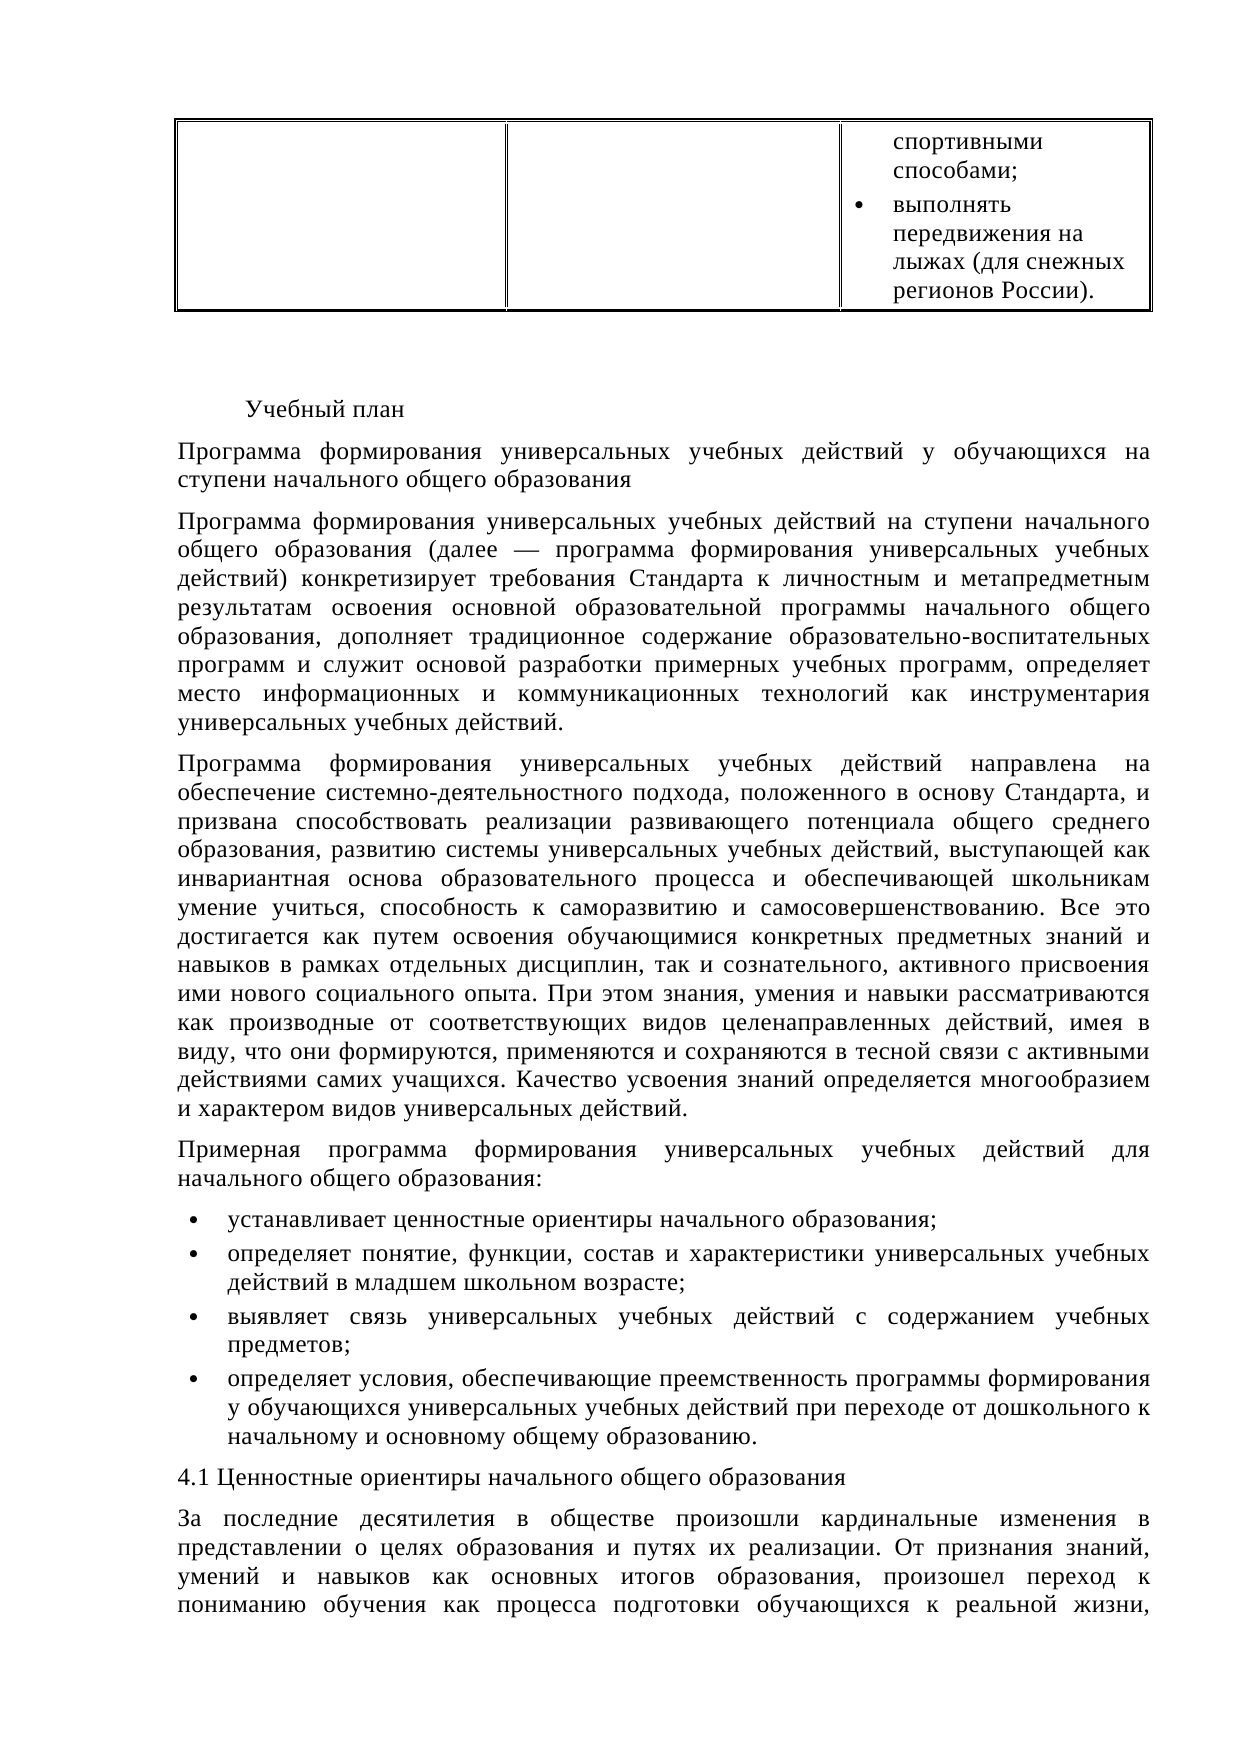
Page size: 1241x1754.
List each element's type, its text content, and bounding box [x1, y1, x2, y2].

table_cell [841, 122, 1149, 309]
list определяет условия, обеспечивающие преемственность программы формирования у обучающихся универсальных учебных действий при переходе от дошкольного к начальному и основному общему образованию. [190, 1363, 1152, 1449]
text Учебный план [177, 394, 1152, 423]
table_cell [507, 122, 841, 309]
text Программа формирования универсальных учебных действий на ступени начального общего образования (далее — программа формирования универсальных учебных действий) конкретизирует требования Стандарта к личностным и метапредметным результатам освоения основной образовательной программы начального общего образования, дополняет традиционное содержание образовательно-воспитательных программ и служит основой разработки примерных учебных программ, определяет место информационных и коммуникационных технологий как инструментария универсальных учебных действий. [177, 506, 1152, 736]
list выявляет связь универсальных учебных действий с содержанием учебных предметов; [190, 1301, 1152, 1358]
text Программа формирования универсальных учебных действий у обучающихся на ступени начального общего образования [177, 436, 1152, 493]
list устанавливает ценностные ориентиры начального образования; [190, 1204, 1152, 1233]
text Программа формирования универсальных учебных действий направлена на обеспечение системно-деятельностного подхода, положенного в основу Стандарта, и призвана способствовать реализации развивающего потенциала общего среднего образования, развитию системы универсальных учебных действий, выступающей как инвариантная основа образовательного процесса и обеспечивающей школьникам умение учиться, способность к саморазвитию и самосовершенствованию. Все это достигается как путем освоения обучающимися конкретных предметных знаний и навыков в рамках отдельных дисциплин, так и сознательного, активного присвоения ими нового социального опыта. При этом знания, умения и навыки рассматриваются как производные от соответствующих видов целенаправленных действий, имея в виду, что они формируются, применяются и сохраняются в тесной связи с активными действиями самих учащихся. Качество усвоения знаний определяется многообразием и характером видов универсальных действий. [177, 748, 1152, 1122]
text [177, 1503, 1152, 1618]
text 4.1 Ценностные ориентиры начального общего образования [177, 1462, 1152, 1491]
text Примерная программа формирования универсальных учебных действий для начального общего образования: [177, 1134, 1152, 1192]
list определяет понятие, функции, состав и характеристики универсальных учебных действий в младшем школьном возрасте; [190, 1238, 1152, 1296]
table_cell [178, 122, 507, 309]
